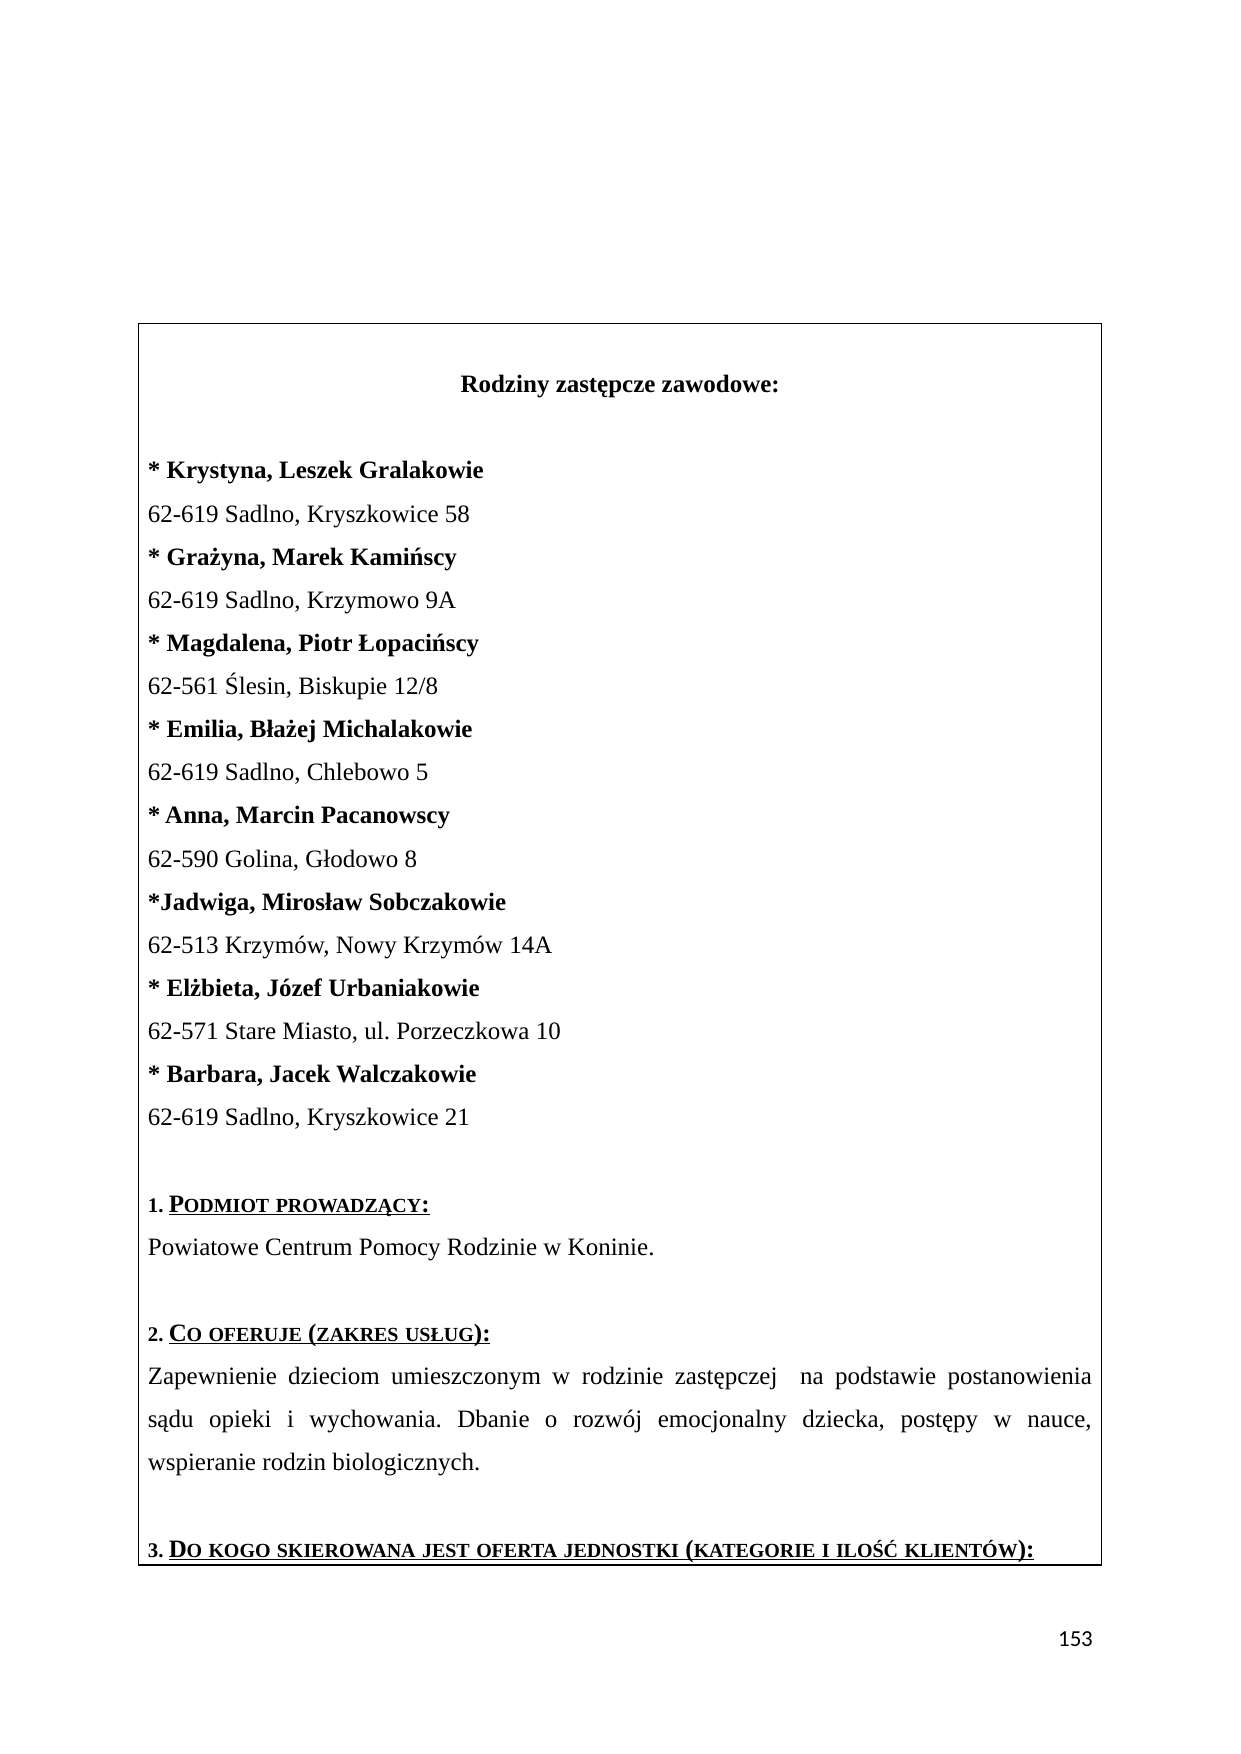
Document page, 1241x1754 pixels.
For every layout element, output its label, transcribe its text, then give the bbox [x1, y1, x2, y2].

text 1. Podmiot prowadzący: [139, 1186, 1101, 1217]
text * Barbara, Jacek Walczakowie [139, 1056, 1101, 1088]
text 62-561 Ślesin, Biskupie 12/8 [139, 668, 1101, 700]
text * Magdalena, Piotr Łopacińscy [139, 625, 1101, 657]
text * Anna, Marcin Pacanowscy [139, 797, 1101, 829]
text *Jadwiga, Mirosław Sobczakowie [139, 884, 1101, 916]
text 62-619 Sadlno, Kryszkowice 21 [139, 1099, 1101, 1131]
text * Grażyna, Marek Kamińscy [139, 539, 1101, 571]
text 3. Do kogo skierowana jest oferta jednostki (kategorie i ilość klientów): [139, 1531, 1101, 1564]
text 62-590 Golina, Głodowo 8 [139, 841, 1101, 872]
text * Krystyna, Leszek Gralakowie [139, 452, 1101, 484]
text 62-619 Sadlno, Chlebowo 5 [139, 754, 1101, 786]
text 62-619 Sadlno, Krzymowo 9A [139, 582, 1101, 614]
text 62-619 Sadlno, Kryszkowice 58 [139, 496, 1101, 527]
text * Elżbieta, Józef Urbaniakowie [139, 970, 1101, 1002]
text 2. Co oferuje (zakres usług): [139, 1315, 1101, 1347]
text 62-513 Krzymów, Nowy Krzymów 14A [139, 927, 1101, 959]
text Powiatowe Centrum Pomocy Rodzinie w Koninie. [139, 1229, 1101, 1261]
text * Emilia, Błażej Michalakowie [139, 711, 1101, 743]
text Rodziny zastępcze zawodowe: [139, 366, 1101, 398]
text 62-571 Stare Miasto, ul. Porzeczkowa 10 [139, 1013, 1101, 1045]
text Zapewnienie dzieciom umieszczonym w rodzinie zastępczej na podstawie postanowienia sądu opieki i wychowania. Dbanie o rozwój emocjonalny dziecka, postępy w nauce, wspieranie rodzin biologicznych. [139, 1358, 1101, 1476]
